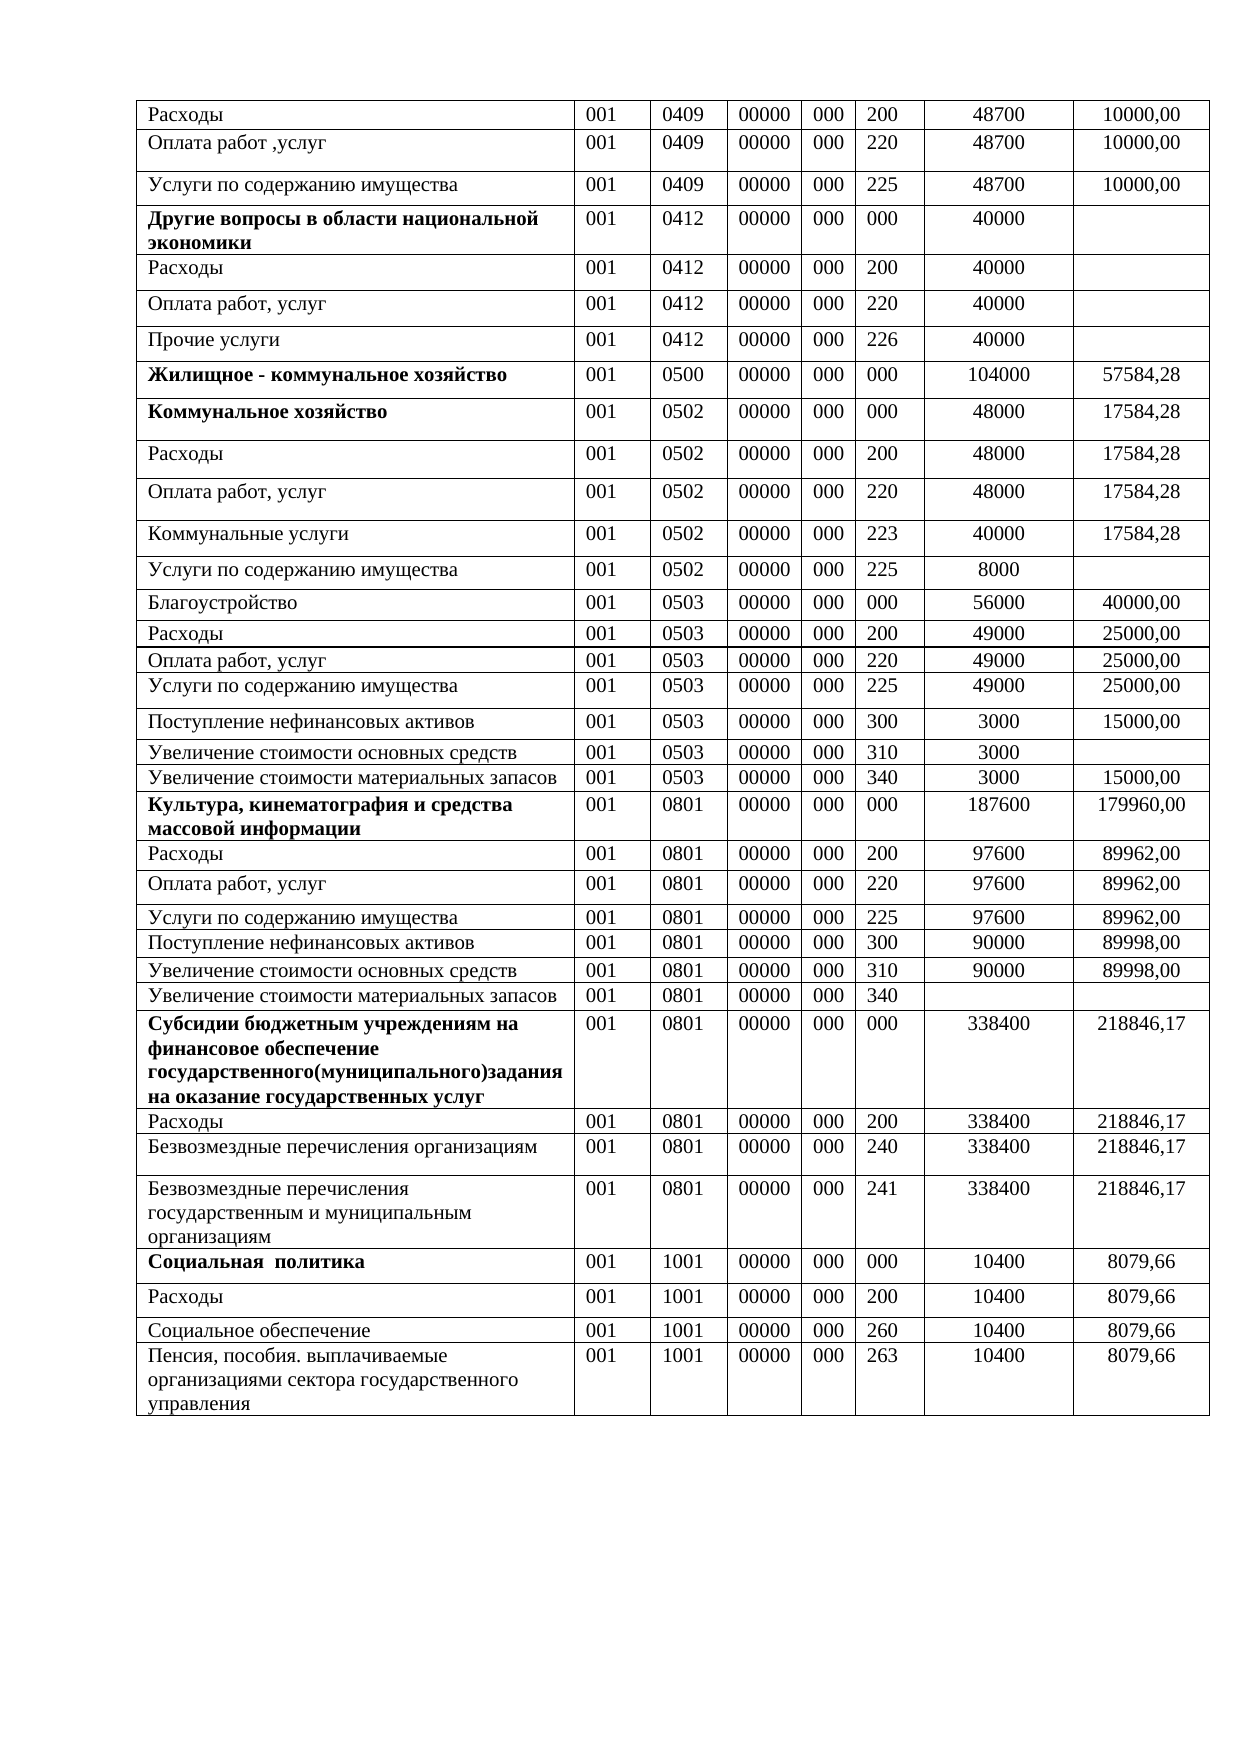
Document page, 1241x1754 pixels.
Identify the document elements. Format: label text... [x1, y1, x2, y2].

table_cell Расходы [137, 841, 574, 869]
table_cell 300 [856, 930, 924, 957]
table_cell 000 [856, 792, 924, 840]
table_cell Увеличение стоимости материальных запасов [137, 765, 574, 791]
table_cell 25000,00 [1074, 621, 1209, 646]
table_cell 0412 [651, 206, 727, 254]
table_cell Расходы [137, 621, 574, 646]
table_cell 00000 [728, 1176, 801, 1248]
table_cell Увеличение стоимости материальных запасов [137, 983, 574, 1010]
table_cell 001 [575, 1176, 650, 1248]
table_cell [1074, 983, 1209, 1010]
table_cell 0801 [651, 905, 727, 929]
table_cell 001 [575, 479, 650, 520]
table_cell 001 [575, 1343, 650, 1415]
table_cell 200 [856, 255, 924, 290]
table_cell 000 [802, 765, 855, 791]
table_cell Коммунальные услуги [137, 521, 574, 556]
table_cell 000 [802, 1011, 855, 1108]
table_cell 000 [856, 206, 924, 254]
table_cell 001 [575, 983, 650, 1010]
table_cell 001 [575, 590, 650, 620]
table_cell 000 [802, 362, 855, 398]
table_cell 000 [802, 905, 855, 929]
table_cell 000 [802, 1134, 855, 1175]
table_cell 001 [575, 101, 650, 128]
table_cell 001 [575, 621, 650, 646]
table_cell 226 [856, 327, 924, 361]
table_cell 0503 [651, 673, 727, 708]
table_cell Расходы [137, 1109, 574, 1133]
table_cell 49000 [925, 673, 1073, 708]
table_cell 218846,17 [1074, 1134, 1209, 1175]
table_cell 001 [575, 1109, 650, 1133]
table_cell 240 [856, 1134, 924, 1175]
table_cell 225 [856, 557, 924, 589]
table_cell 0409 [651, 101, 727, 128]
table_cell 225 [856, 905, 924, 929]
table_cell 00000 [728, 1011, 801, 1108]
table_cell 00000 [728, 590, 801, 620]
table_cell Расходы [137, 255, 574, 290]
table_cell 00000 [728, 871, 801, 904]
table_cell 90000 [925, 958, 1073, 982]
table_cell 00000 [728, 206, 801, 254]
table_cell 220 [856, 648, 924, 672]
table_cell 1001 [651, 1284, 727, 1317]
table_cell 48700 [925, 130, 1073, 171]
table_cell Прочие услуги [137, 327, 574, 361]
table_cell 00000 [728, 709, 801, 739]
table_cell 00000 [728, 1284, 801, 1317]
table_cell 17584,28 [1074, 399, 1209, 440]
table_cell 00000 [728, 327, 801, 361]
table_cell 8079,66 [1074, 1249, 1209, 1282]
table_cell 10400 [925, 1318, 1073, 1342]
table_cell 00000 [728, 521, 801, 556]
table_cell 000 [802, 1249, 855, 1282]
table_cell 0801 [651, 930, 727, 957]
table_cell 8000 [925, 557, 1073, 589]
table_cell 000 [802, 1343, 855, 1415]
table_cell 241 [856, 1176, 924, 1248]
table_cell 001 [575, 930, 650, 957]
table_cell 200 [856, 1284, 924, 1317]
table_cell Культура, кинематография и средства массовой информации [137, 792, 574, 840]
table_cell 00000 [728, 479, 801, 520]
table_cell 0801 [651, 1134, 727, 1175]
table_cell Субсидии бюджетным учреждениям на финансовое обеспечение государственного(муниципального)задания на оказание государственных услуг [137, 1011, 574, 1108]
table_cell 001 [575, 441, 650, 478]
table_cell Увеличение стоимости основных средств [137, 740, 574, 764]
table_cell 000 [802, 172, 855, 205]
table_cell 10000,00 [1074, 172, 1209, 205]
table_cell Социальная политика [137, 1249, 574, 1282]
table_cell 000 [802, 399, 855, 440]
table_cell 000 [802, 673, 855, 708]
table_cell 0500 [651, 362, 727, 398]
table_cell 15000,00 [1074, 765, 1209, 791]
table_cell 001 [575, 1011, 650, 1108]
table_cell 0503 [651, 621, 727, 646]
table_cell 218846,17 [1074, 1109, 1209, 1133]
table_cell 0409 [651, 172, 727, 205]
table_cell [1074, 740, 1209, 764]
table_cell 0801 [651, 841, 727, 869]
table_cell 000 [856, 1249, 924, 1282]
table_cell Пенсия, пособия. выплачиваемые организациями сектора государственного управления [137, 1343, 574, 1415]
table_cell 179960,00 [1074, 792, 1209, 840]
table_cell 0409 [651, 130, 727, 171]
table_cell 56000 [925, 590, 1073, 620]
table_cell 200 [856, 441, 924, 478]
table_cell 40000 [925, 521, 1073, 556]
table_cell 40000,00 [1074, 590, 1209, 620]
table_cell 200 [856, 841, 924, 869]
table_cell 001 [575, 399, 650, 440]
table_cell [1074, 291, 1209, 326]
table_cell 338400 [925, 1011, 1073, 1108]
table_cell Оплата работ, услуг [137, 648, 574, 672]
table_cell 000 [802, 621, 855, 646]
table_cell 000 [802, 1318, 855, 1342]
table_cell Другие вопросы в области национальной экономики [137, 206, 574, 254]
table_cell 000 [802, 101, 855, 128]
table_cell 001 [575, 255, 650, 290]
table_cell 0503 [651, 590, 727, 620]
table_cell 000 [802, 557, 855, 589]
table_cell 89962,00 [1074, 871, 1209, 904]
table_cell 001 [575, 792, 650, 840]
table_cell 00000 [728, 1134, 801, 1175]
table_cell 8079,66 [1074, 1343, 1209, 1415]
table_cell 89962,00 [1074, 905, 1209, 929]
table_cell 001 [575, 557, 650, 589]
table_cell 001 [575, 206, 650, 254]
table_cell 001 [575, 740, 650, 764]
table_cell 104000 [925, 362, 1073, 398]
table_cell 57584,28 [1074, 362, 1209, 398]
table_cell Жилищное - коммунальное хозяйство [137, 362, 574, 398]
table_cell 000 [802, 441, 855, 478]
table_cell 25000,00 [1074, 673, 1209, 708]
table_cell 000 [802, 740, 855, 764]
table_cell 40000 [925, 255, 1073, 290]
table_cell Услуги по содержанию имущества [137, 557, 574, 589]
table_cell 00000 [728, 1109, 801, 1133]
table_cell 48000 [925, 479, 1073, 520]
table_cell 340 [856, 765, 924, 791]
table_cell 48000 [925, 399, 1073, 440]
table_cell 220 [856, 291, 924, 326]
table_cell 001 [575, 1249, 650, 1282]
table_cell 00000 [728, 648, 801, 672]
table_cell 200 [856, 621, 924, 646]
table_cell 0502 [651, 441, 727, 478]
table_cell 40000 [925, 291, 1073, 326]
table_cell 000 [802, 792, 855, 840]
table_cell 001 [575, 1318, 650, 1342]
table_cell 10400 [925, 1343, 1073, 1415]
table_cell 001 [575, 958, 650, 982]
table_cell 001 [575, 709, 650, 739]
table_cell 00000 [728, 130, 801, 171]
table_cell 310 [856, 740, 924, 764]
table_cell 000 [802, 1176, 855, 1248]
table_cell 340 [856, 983, 924, 1010]
table_cell 000 [802, 648, 855, 672]
table_cell 0502 [651, 399, 727, 440]
table_cell Услуги по содержанию имущества [137, 673, 574, 708]
table_cell 001 [575, 172, 650, 205]
table_cell 00000 [728, 905, 801, 929]
table_cell 89962,00 [1074, 841, 1209, 869]
table_cell 310 [856, 958, 924, 982]
table_cell 000 [802, 1109, 855, 1133]
table_cell 260 [856, 1318, 924, 1342]
table_cell 00000 [728, 983, 801, 1010]
table_cell 0801 [651, 958, 727, 982]
table_cell 8079,66 [1074, 1318, 1209, 1342]
table_cell 97600 [925, 841, 1073, 869]
table_cell 263 [856, 1343, 924, 1415]
table_cell 000 [802, 871, 855, 904]
table_cell 001 [575, 841, 650, 869]
table_cell 000 [802, 291, 855, 326]
table_cell 000 [856, 399, 924, 440]
table_cell 001 [575, 327, 650, 361]
table_cell 0801 [651, 983, 727, 1010]
table_cell Услуги по содержанию имущества [137, 905, 574, 929]
table_cell 0801 [651, 1176, 727, 1248]
table_cell 49000 [925, 621, 1073, 646]
table_cell 1001 [651, 1249, 727, 1282]
table_cell 00000 [728, 841, 801, 869]
table_cell 000 [802, 255, 855, 290]
table_cell 0801 [651, 1109, 727, 1133]
table_cell 000 [802, 479, 855, 520]
table_cell 00000 [728, 172, 801, 205]
table_cell 3000 [925, 765, 1073, 791]
table_cell 0502 [651, 521, 727, 556]
table_cell 338400 [925, 1176, 1073, 1248]
table_cell 000 [802, 130, 855, 171]
table_cell 001 [575, 362, 650, 398]
table_cell 00000 [728, 621, 801, 646]
table_cell 40000 [925, 327, 1073, 361]
table_cell 300 [856, 709, 924, 739]
table_cell 001 [575, 871, 650, 904]
table_cell 000 [856, 1011, 924, 1108]
table_cell 001 [575, 521, 650, 556]
table_cell 218846,17 [1074, 1176, 1209, 1248]
table_cell 220 [856, 871, 924, 904]
table_cell 15000,00 [1074, 709, 1209, 739]
table_cell 0412 [651, 327, 727, 361]
table_cell 0801 [651, 792, 727, 840]
table_cell 00000 [728, 1318, 801, 1342]
table_cell 49000 [925, 648, 1073, 672]
table_cell [1074, 255, 1209, 290]
table_cell 0801 [651, 871, 727, 904]
table_cell 000 [802, 930, 855, 957]
table_cell 00000 [728, 255, 801, 290]
table_cell 00000 [728, 557, 801, 589]
table_cell 000 [802, 1284, 855, 1317]
table_cell Оплата работ, услуг [137, 479, 574, 520]
table_cell Оплата работ ,услуг [137, 130, 574, 171]
table_cell 001 [575, 130, 650, 171]
table_cell 225 [856, 673, 924, 708]
table_cell 000 [802, 206, 855, 254]
table_cell Расходы [137, 441, 574, 478]
table_cell Коммунальное хозяйство [137, 399, 574, 440]
table_cell 97600 [925, 905, 1073, 929]
table_cell 218846,17 [1074, 1011, 1209, 1108]
table_cell 17584,28 [1074, 441, 1209, 478]
table_cell Расходы [137, 101, 574, 128]
table_cell 187600 [925, 792, 1073, 840]
table_cell 8079,66 [1074, 1284, 1209, 1317]
table_cell 000 [856, 362, 924, 398]
table_cell 220 [856, 479, 924, 520]
table_cell 00000 [728, 399, 801, 440]
table_cell 00000 [728, 792, 801, 840]
table_cell [1074, 557, 1209, 589]
table_cell 200 [856, 1109, 924, 1133]
table_cell 0503 [651, 709, 727, 739]
table_cell 3000 [925, 740, 1073, 764]
table_cell 10400 [925, 1284, 1073, 1317]
table_cell Безвозмездные перечисления организациям [137, 1134, 574, 1175]
table_cell 17584,28 [1074, 479, 1209, 520]
table_cell 00000 [728, 673, 801, 708]
table_cell 0412 [651, 291, 727, 326]
table_cell 001 [575, 673, 650, 708]
table_cell 0503 [651, 648, 727, 672]
table_cell Оплата работ, услуг [137, 871, 574, 904]
table_cell 00000 [728, 291, 801, 326]
table_cell 00000 [728, 1249, 801, 1282]
table_cell 00000 [728, 765, 801, 791]
table_cell 00000 [728, 930, 801, 957]
table_cell 000 [802, 983, 855, 1010]
table_cell 000 [802, 841, 855, 869]
table_cell [1074, 327, 1209, 361]
table_cell Оплата работ, услуг [137, 291, 574, 326]
table_cell 001 [575, 905, 650, 929]
table_cell 1001 [651, 1343, 727, 1415]
table_cell 200 [856, 101, 924, 128]
table_cell 89998,00 [1074, 930, 1209, 957]
table_cell 001 [575, 648, 650, 672]
table_cell 0503 [651, 765, 727, 791]
table_cell 10000,00 [1074, 130, 1209, 171]
table_cell 000 [802, 958, 855, 982]
table_cell 0801 [651, 1011, 727, 1108]
table_cell 001 [575, 765, 650, 791]
table_cell 48700 [925, 101, 1073, 128]
table_cell Расходы [137, 1284, 574, 1317]
table_cell 48700 [925, 172, 1073, 205]
table_cell 00000 [728, 1343, 801, 1415]
table_cell Благоустройство [137, 590, 574, 620]
table_cell 0502 [651, 557, 727, 589]
table_cell 001 [575, 1134, 650, 1175]
table_cell 0502 [651, 479, 727, 520]
table_cell 48000 [925, 441, 1073, 478]
table_cell 40000 [925, 206, 1073, 254]
table_cell Поступление нефинансовых активов [137, 709, 574, 739]
table_cell Поступление нефинансовых активов [137, 930, 574, 957]
table_cell 225 [856, 172, 924, 205]
table_cell [925, 983, 1073, 1010]
table_cell 338400 [925, 1134, 1073, 1175]
table_cell 0503 [651, 740, 727, 764]
table_cell [1074, 206, 1209, 254]
table_cell 000 [802, 521, 855, 556]
table_cell 17584,28 [1074, 521, 1209, 556]
table_cell 223 [856, 521, 924, 556]
table_cell 00000 [728, 362, 801, 398]
table_cell Увеличение стоимости основных средств [137, 958, 574, 982]
table_cell 10400 [925, 1249, 1073, 1282]
table_cell 0412 [651, 255, 727, 290]
table_cell 25000,00 [1074, 648, 1209, 672]
table_cell 00000 [728, 101, 801, 128]
table_cell 3000 [925, 709, 1073, 739]
table_cell Услуги по содержанию имущества [137, 172, 574, 205]
table_cell 000 [802, 327, 855, 361]
table_cell 00000 [728, 740, 801, 764]
table_cell 338400 [925, 1109, 1073, 1133]
table_cell 89998,00 [1074, 958, 1209, 982]
table_cell 90000 [925, 930, 1073, 957]
table_cell 001 [575, 1284, 650, 1317]
table_cell 00000 [728, 441, 801, 478]
table_cell 001 [575, 291, 650, 326]
table_cell Социальное обеспечение [137, 1318, 574, 1342]
table_cell 220 [856, 130, 924, 171]
table_cell 00000 [728, 958, 801, 982]
table_cell 97600 [925, 871, 1073, 904]
table_cell 000 [802, 709, 855, 739]
table_cell 1001 [651, 1318, 727, 1342]
table_cell 10000,00 [1074, 101, 1209, 128]
table_cell 000 [802, 590, 855, 620]
table_cell 000 [856, 590, 924, 620]
table_cell Безвозмездные перечисления государственным и муниципальным организациям [137, 1176, 574, 1248]
